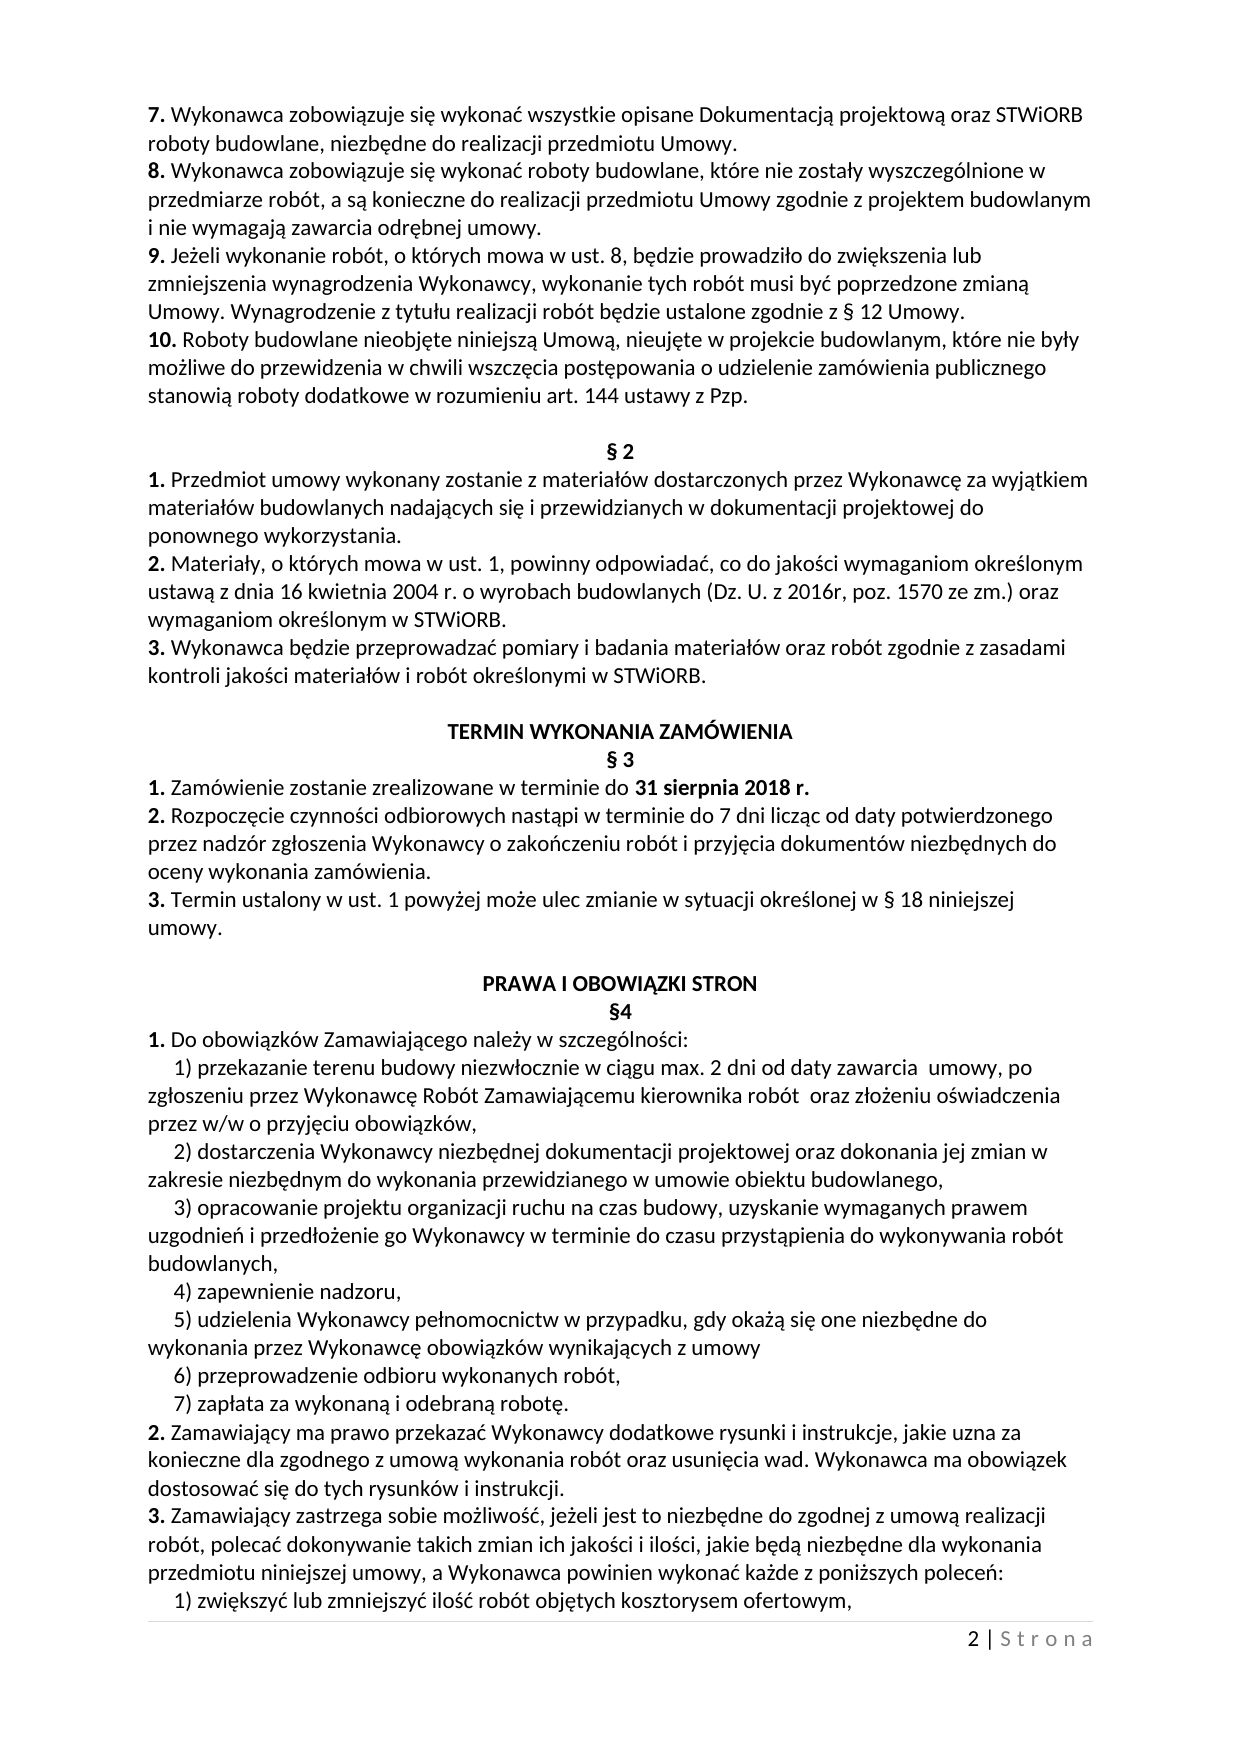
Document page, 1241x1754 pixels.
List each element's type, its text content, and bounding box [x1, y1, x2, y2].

text TERMIN WYKONANIA ZAMÓWIENIA [148, 717, 1093, 745]
text 1) przekazanie terenu budowy niezwłocznie w ciągu max. 2 dni od daty zawarcia umowy, po zgłoszeniu przez Wykonawcę Robót Zamawiającemu kierownika robót oraz złożeniu oświadczenia przez w/w o przyjęciu obowiązków, [148, 1053, 1093, 1137]
text 2. Zamawiający ma prawo przekazać Wykonawcy dodatkowe rysunki i instrukcje, jakie uzna za konieczne dla zgodnego z umową wykonania robót oraz usunięcia wad. Wykonawca ma obowiązek dostosować się do tych rysunków i instrukcji. [148, 1418, 1093, 1502]
text 7. Wykonawca zobowiązuje się wykonać wszystkie opisane Dokumentacją projektową oraz STWiORB roboty budowlane, niezbędne do realizacji przedmiotu Umowy. [148, 101, 1093, 157]
text § 2 [148, 437, 1093, 465]
text 2. Materiały, o których mowa w ust. 1, powinny odpowiadać, co do jakości wymaganiom określonym ustawą z dnia 16 kwietnia 2004 r. o wyrobach budowlanych (Dz. U. z 2016r, poz. 1570 ze zm.) oraz wymaganiom określonym w STWiORB. [148, 549, 1093, 633]
text 2. Rozpoczęcie czynności odbiorowych nastąpi w terminie do 7 dni licząc od daty potwierdzonego przez nadzór zgłoszenia Wykonawcy o zakończeniu robót i przyjęcia dokumentów niezbędnych do oceny wykonania zamówienia. [148, 801, 1093, 885]
text 5) udzielenia Wykonawcy pełnomocnictw w przypadku, gdy okażą się one niezbędne do wykonania przez Wykonawcę obowiązków wynikających z umowy [148, 1306, 1093, 1362]
text 2) dostarczenia Wykonawcy niezbędnej dokumentacji projektowej oraz dokonania jej zmian w zakresie niezbędnym do wykonania przewidzianego w umowie obiektu budowlanego, [148, 1137, 1093, 1193]
text 1) zwiększyć lub zmniejszyć ilość robót objętych kosztorysem ofertowym, [148, 1586, 1093, 1614]
text 3. Wykonawca będzie przeprowadzać pomiary i badania materiałów oraz robót zgodnie z zasadami kontroli jakości materiałów i robót określonymi w STWiORB. [148, 633, 1093, 689]
text 9. Jeżeli wykonanie robót, o których mowa w ust. 8, będzie prowadziło do zwiększenia lub zmniejszenia wynagrodzenia Wykonawcy, wykonanie tych robót musi być poprzedzone zmianą Umowy. Wynagrodzenie z tytułu realizacji robót będzie ustalone zgodnie z § 12 Umowy. [148, 241, 1093, 325]
text 3) opracowanie projektu organizacji ruchu na czas budowy, uzyskanie wymaganych prawem uzgodnień i przedłożenie go Wykonawcy w terminie do czasu przystąpienia do wykonywania robót budowlanych, [148, 1193, 1093, 1277]
text 10. Roboty budowlane nieobjęte niniejszą Umową, nieujęte w projekcie budowlanym, które nie były możliwe do przewidzenia w chwili wszczęcia postępowania o udzielenie zamówienia publicznego stanowią roboty dodatkowe w rozumieniu art. 144 ustawy z Pzp. [148, 325, 1093, 409]
text PRAWA I OBOWIĄZKI STRON [148, 969, 1093, 997]
text §4 [148, 997, 1093, 1025]
text 3. Zamawiający zastrzega sobie możliwość, jeżeli jest to niezbędne do zgodnej z umową realizacji robót, polecać dokonywanie takich zmian ich jakości i ilości, jakie będą niezbędne dla wykonania przedmiotu niniejszej umowy, a Wykonawca powinien wykonać każde z poniższych poleceń: [148, 1502, 1093, 1586]
text 8. Wykonawca zobowiązuje się wykonać roboty budowlane, które nie zostały wyszczególnione w przedmiarze robót, a są konieczne do realizacji przedmiotu Umowy zgodnie z projektem budowlanym i nie wymagają zawarcia odrębnej umowy. [148, 157, 1093, 241]
text § 3 [148, 745, 1093, 773]
text 1. Zamówienie zostanie zrealizowane w terminie do 31 sierpnia 2018 r. [148, 773, 1093, 801]
text 1. Przedmiot umowy wykonany zostanie z materiałów dostarczonych przez Wykonawcę za wyjątkiem materiałów budowlanych nadających się i przewidzianych w dokumentacji projektowej do ponownego wykorzystania. [148, 465, 1093, 549]
text 6) przeprowadzenie odbioru wykonanych robót, [148, 1362, 1093, 1389]
text 1. Do obowiązków Zamawiającego należy w szczególności: [148, 1025, 1093, 1053]
text 4) zapewnienie nadzoru, [148, 1277, 1093, 1306]
text 7) zapłata za wykonaną i odebraną robotę. [148, 1389, 1093, 1418]
text 3. Termin ustalony w ust. 1 powyżej może ulec zmianie w sytuacji określonej w § 18 niniejszej umowy. [148, 885, 1093, 941]
